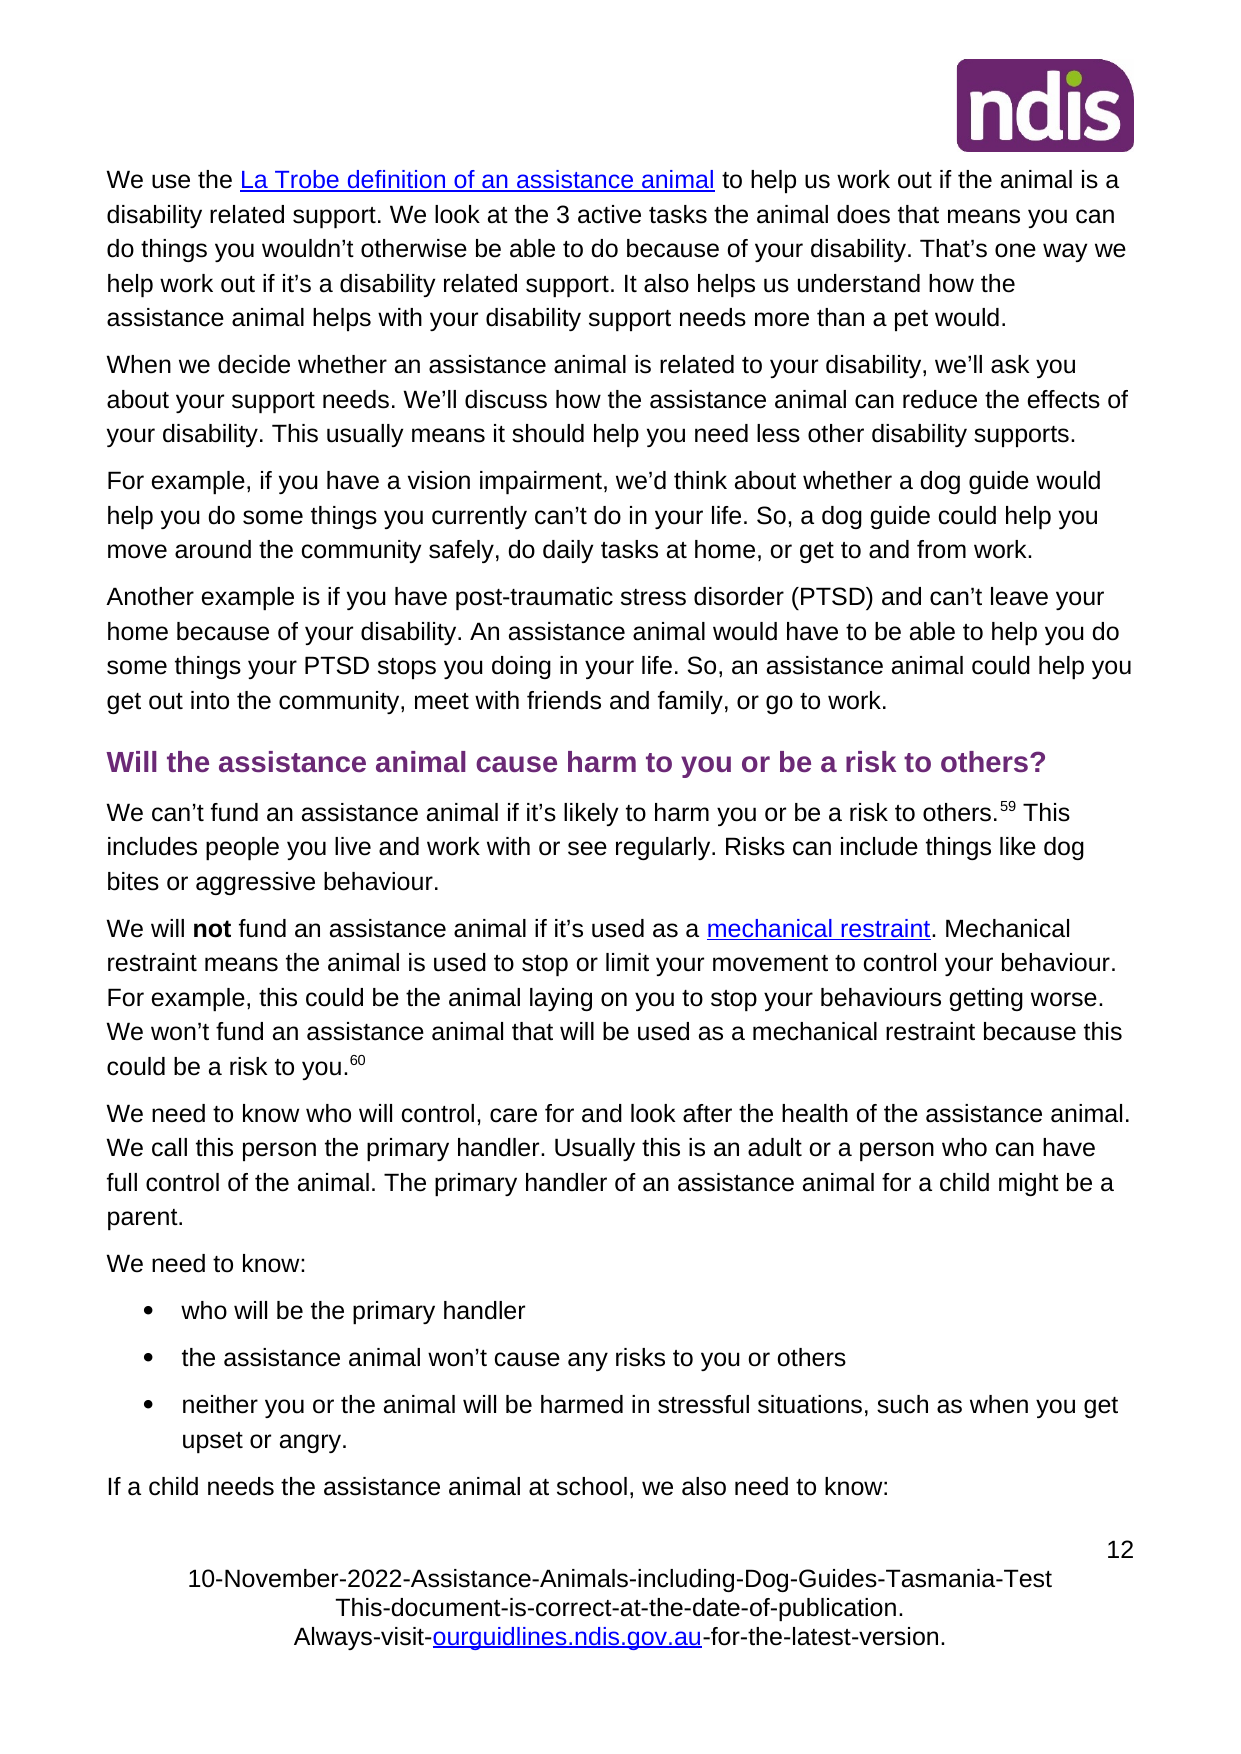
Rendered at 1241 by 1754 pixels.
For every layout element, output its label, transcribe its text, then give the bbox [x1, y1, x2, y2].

text We need to know: [106, 1249, 1134, 1278]
text We can’t fund an assistance animal if it’s likely to harm you or be a risk to others. This includes people you live and work with or see regularly. Risks can include things like dog bites or aggressive behaviour. [106, 798, 1134, 896]
text the assistance animal won’t cause any risks to you or others [144, 1343, 1134, 1372]
text When we decide whether an assistance animal is related to your disability, we’ll ask you about your support needs. We’ll discuss how the assistance animal can reduce the effects of your disability. This usually means it should help you need less other disability supports. [106, 350, 1134, 448]
text For example, if you have a vision impairment, we’d think about whether a dog guide would help you do some things you currently can’t do in your life. So, a dog guide could help you move around the community safely, do daily tasks at home, or get to and from work. [106, 466, 1134, 564]
text We will not fund an assistance animal if it’s used as a mechanical restraint. Mechanical restraint means the animal is used to stop or limit your movement to control your behaviour. For example, this could be the animal laying on you to stop your behaviours getting worse. We won’t fund an assistance animal that will be used as a mechanical restraint because this could be a risk to you. [106, 914, 1134, 1081]
text We use the La Trobe definition of an assistance animal to help us work out if the animal is a disability related support. We look at the 3 active tasks the animal does that means you can do things you wouldn’t otherwise be able to do because of your disability. That’s one way we help work out if it’s a disability related support. It also helps us understand how the assistance animal helps with your disability support needs more than a pet would. [106, 165, 1134, 332]
text We need to know who will control, care for and look after the health of the assistance animal. We call this person the primary handler. Usually this is an adult or a person who can have full control of the animal. The primary handler of an assistance animal for a child might be a parent. [106, 1099, 1134, 1231]
text Another example is if you have post-traumatic stress disorder (PTSD) and can’t leave your home because of your disability. An assistance animal would have to be able to help you do some things your PTSD stops you doing in your life. So, an assistance animal could help you get out into the community, meet with friends and family, or go to work. [106, 582, 1134, 714]
text who will be the primary handler [144, 1296, 1134, 1325]
text neither you or the animal will be harmed in stressful situations, such as when you get upset or angry. [144, 1390, 1134, 1454]
text If a child needs the assistance animal at school, we also need to know: [106, 1472, 1134, 1501]
subtitle Will the assistance animal cause harm to you or be a risk to others? [106, 745, 1134, 779]
picture [956, 59, 1134, 152]
